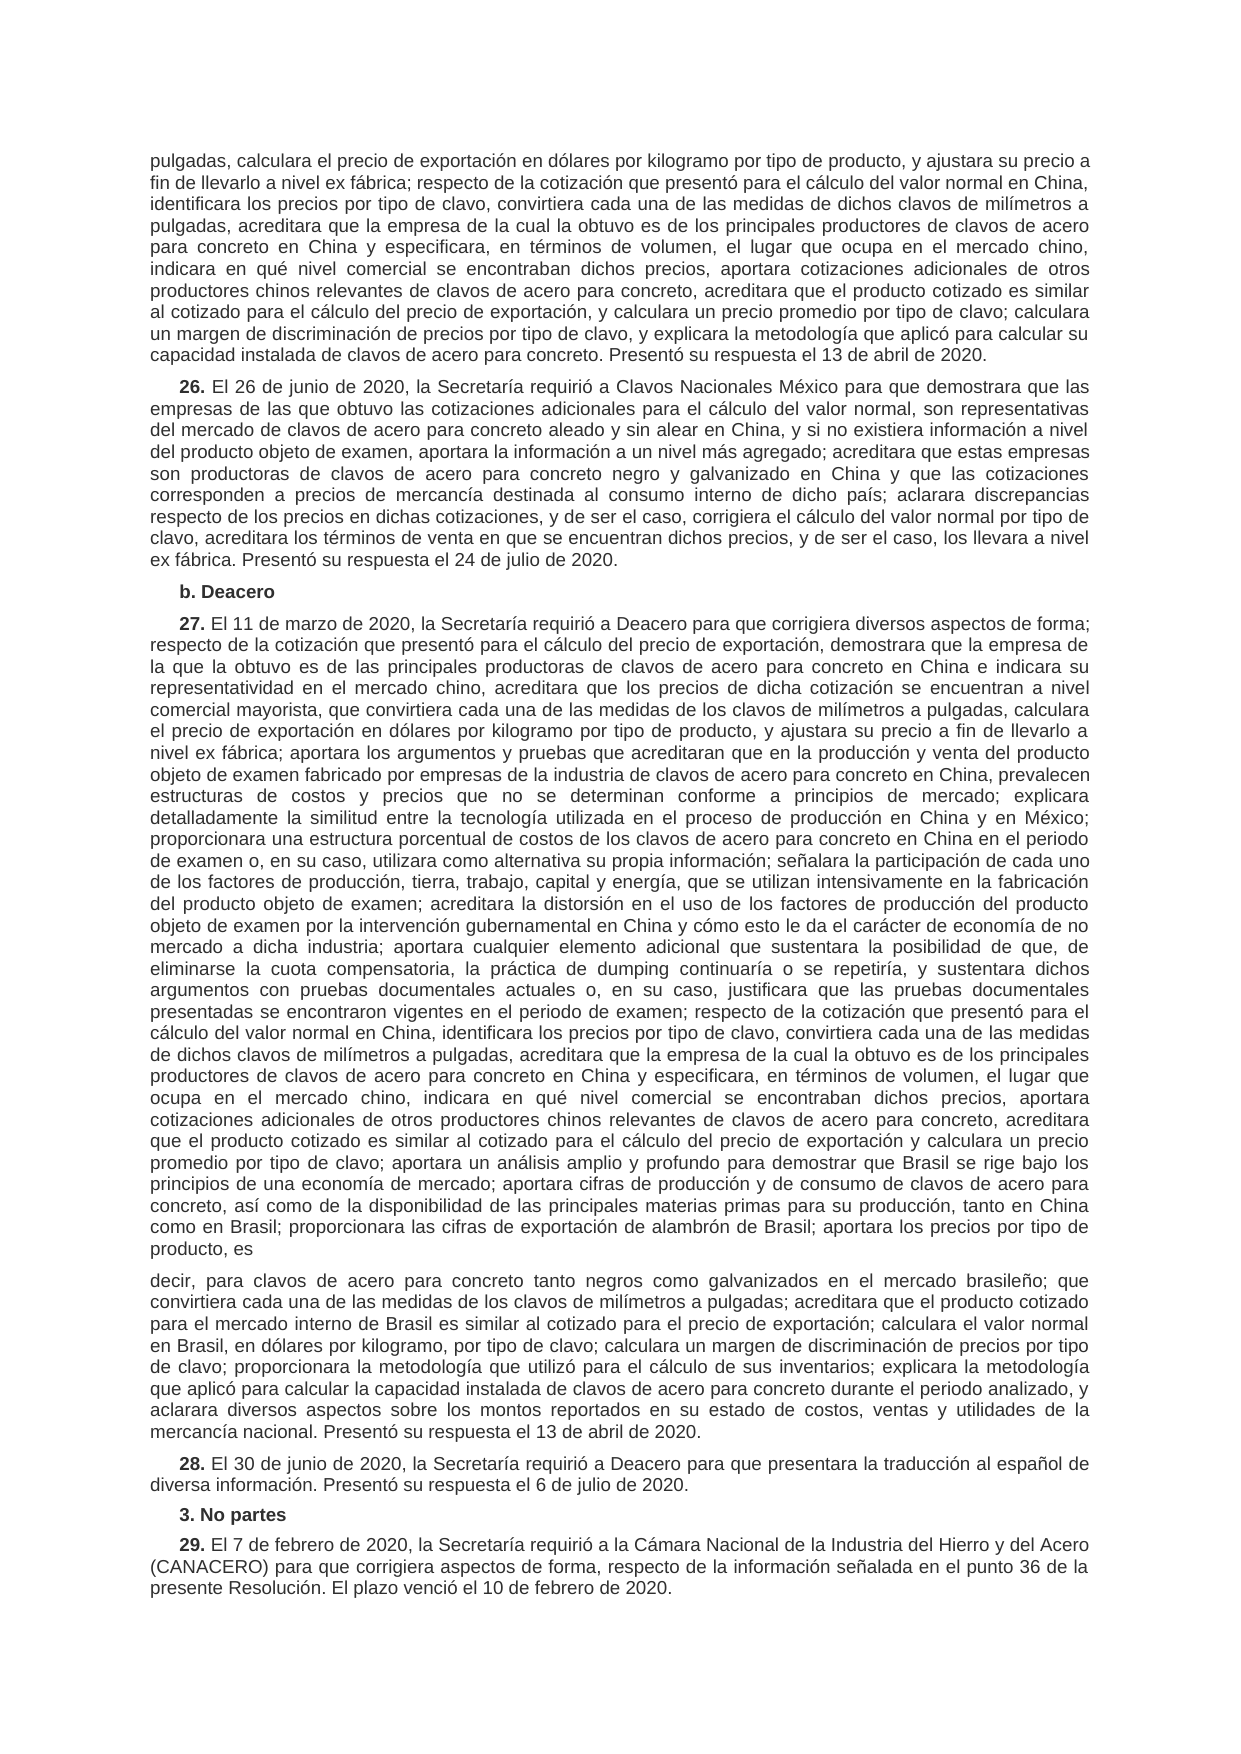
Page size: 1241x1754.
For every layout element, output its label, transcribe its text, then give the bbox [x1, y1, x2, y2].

text 26. El 26 de junio de 2020, la Secretaría requirió a Clavos Nacionales México para que demostrara que las empresas de las que obtuvo las cotizaciones adicionales para el cálculo del valor normal, son representativas del mercado de clavos de acero para concreto aleado y sin alear en China, y si no existiera información a nivel del producto objeto de examen, aportara la información a un nivel más agregado; acreditara que estas empresas son productoras de clavos de acero para concreto negro y galvanizado en China y que las cotizaciones corresponden a precios de mercancía destinada al consumo interno de dicho país; aclarara discrepancias respecto de los precios en dichas cotizaciones, y de ser el caso, corrigiera el cálculo del valor normal por tipo de clavo, acreditara los términos de venta en que se encuentran dichos precios, y de ser el caso, los llevara a nivel ex fábrica. Presentó su respuesta el 24 de julio de 2020. [150, 376, 1090, 570]
text 29. El 7 de febrero de 2020, la Secretaría requirió a la Cámara Nacional de la Industria del Hierro y del Acero (CANACERO) para que corrigiera aspectos de forma, respecto de la información señalada en el punto 36 de la presente Resolución. El plazo venció el 10 de febrero de 2020. [150, 1534, 1090, 1599]
text b. Deacero [150, 581, 1090, 602]
text 28. El 30 de junio de 2020, la Secretaría requirió a Deacero para que presentara la traducción al español de diversa información. Presentó su respuesta el 6 de julio de 2020. [150, 1453, 1090, 1496]
text 27. El 11 de marzo de 2020, la Secretaría requirió a Deacero para que corrigiera diversos aspectos de forma; respecto de la cotización que presentó para el cálculo del precio de exportación, demostrara que la empresa de la que la obtuvo es de las principales productoras de clavos de acero para concreto en China e indicara su representatividad en el mercado chino, acreditara que los precios de dicha cotización se encuentran a nivel comercial mayorista, que convirtiera cada una de las medidas de los clavos de milímetros a pulgadas, calculara el precio de exportación en dólares por kilogramo por tipo de producto, y ajustara su precio a fin de llevarlo a nivel ex fábrica; aportara los argumentos y pruebas que acreditaran que en la producción y venta del producto objeto de examen fabricado por empresas de la industria de clavos de acero para concreto en China, prevalecen estructuras de costos y precios que no se determinan conforme a principios de mercado; explicara detalladamente la similitud entre la tecnología utilizada en el proceso de producción en China y en México; proporcionara una estructura porcentual de costos de los clavos de acero para concreto en China en el periodo de examen o, en su caso, utilizara como alternativa su propia información; señalara la participación de cada uno de los factores de producción, tierra, trabajo, capital y energía, que se utilizan intensivamente en la fabricación del producto objeto de examen; acreditara la distorsión en el uso de los factores de producción del producto objeto de examen por la intervención gubernamental en China y cómo esto le da el carácter de economía de no mercado a dicha industria; aportara cualquier elemento adicional que sustentara la posibilidad de que, de eliminarse la cuota compensatoria, la práctica de dumping continuaría o se repetiría, y sustentara dichos argumentos con pruebas documentales actuales o, en su caso, justificara que las pruebas documentales presentadas se encontraron vigentes en el periodo de examen; respecto de la cotización que presentó para el cálculo del valor normal en China, identificara los precios por tipo de clavo, convirtiera cada una de las medidas de dichos clavos de milímetros a pulgadas, acreditara que la empresa de la cual la obtuvo es de los principales productores de clavos de acero para concreto en China y especificara, en términos de volumen, el lugar que ocupa en el mercado chino, indicara en qué nivel comercial se encontraban dichos precios, aportara cotizaciones adicionales de otros productores chinos relevantes de clavos de acero para concreto, acreditara que el producto cotizado es similar al cotizado para el cálculo del precio de exportación y calculara un precio promedio por tipo de clavo; aportara un análisis amplio y profundo para demostrar que Brasil se rige bajo los principios de una economía de mercado; aportara cifras de producción y de consumo de clavos de acero para concreto, así como de la disponibilidad de las principales materias primas para su producción, tanto en China como en Brasil; proporcionara las cifras de exportación de alambrón de Brasil; aportara los precios por tipo de producto, es [150, 612, 1090, 1259]
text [150, 150, 1090, 366]
text decir, para clavos de acero para concreto tanto negros como galvanizados en el mercado brasileño; que convirtiera cada una de las medidas de los clavos de milímetros a pulgadas; acreditara que el producto cotizado para el mercado interno de Brasil es similar al cotizado para el precio de exportación; calculara el valor normal en Brasil, en dólares por kilogramo, por tipo de clavo; calculara un margen de discriminación de precios por tipo de clavo; proporcionara la metodología que utilizó para el cálculo de sus inventarios; explicara la metodología que aplicó para calcular la capacidad instalada de clavos de acero para concreto durante el periodo analizado, y aclarara diversos aspectos sobre los montos reportados en su estado de costos, ventas y utilidades de la mercancía nacional. Presentó su respuesta el 13 de abril de 2020. [150, 1270, 1090, 1442]
text 3. No partes [150, 1504, 1090, 1526]
